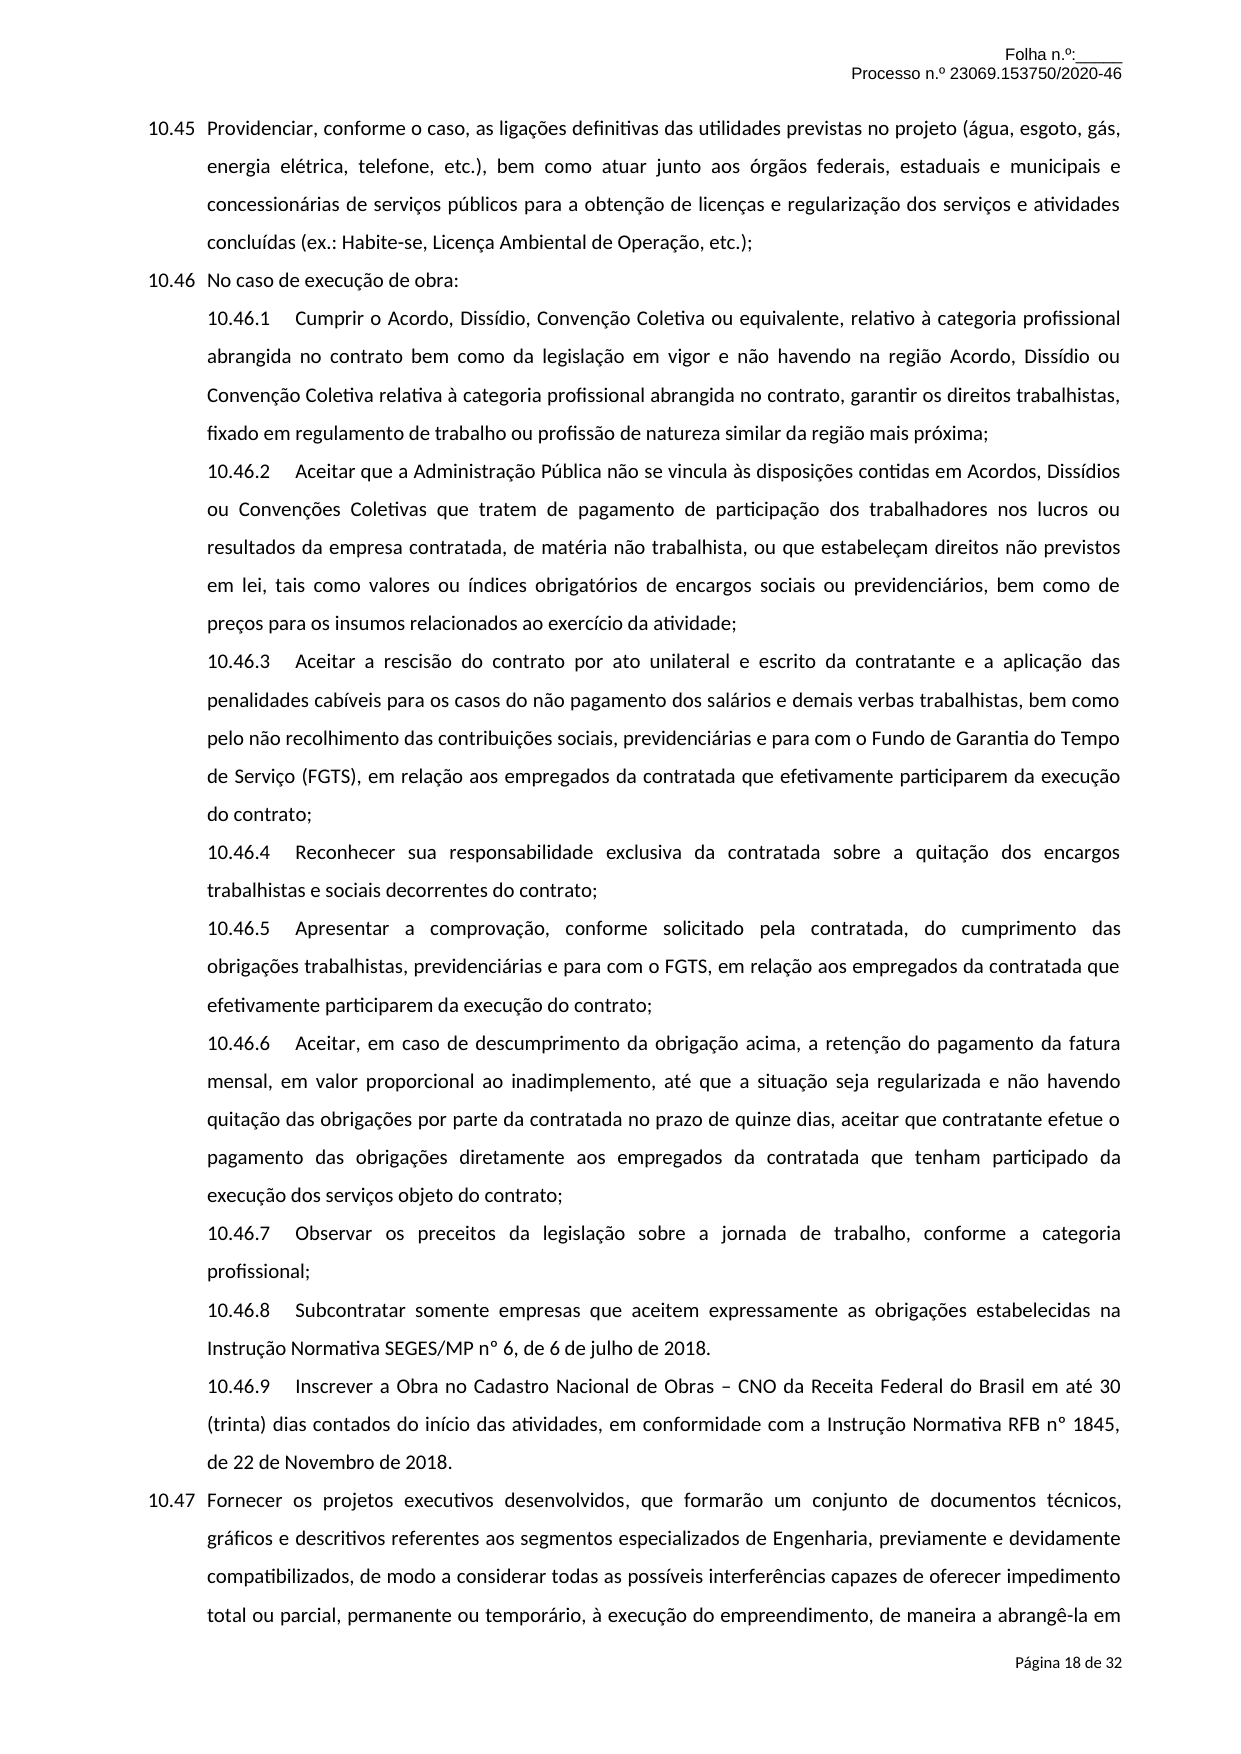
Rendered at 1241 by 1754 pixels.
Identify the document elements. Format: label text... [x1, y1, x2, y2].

list Observar os preceitos da legislação sobre a jornada de trabalho, conforme a categoria profissional; [207, 1221, 1122, 1284]
list No caso de execução de obra: [148, 267, 1122, 293]
list Reconhecer sua responsabilidade exclusiva da contratada sobre a quitação dos encargos trabalhistas e sociais decorrentes do contrato; [207, 839, 1122, 903]
list Cumprir o Acordo, Dissídio, Convenção Coletiva ou equivalente, relativo à categoria profissional abrangida no contrato bem como da legislação em vigor e não havendo na região Acordo, Dissídio ou Convenção Coletiva relativa à categoria profissional abrangida no contrato, garantir os direitos trabalhistas, fixado em regulamento de trabalho ou profissão de natureza similar da região mais próxima; [207, 306, 1122, 445]
list Aceitar a rescisão do contrato por ato unilateral e escrito da contratante e a aplicação das penalidades cabíveis para os casos do não pagamento dos salários e demais verbas trabalhistas, bem como pelo não recolhimento das contribuições sociais, previdenciárias e para com o Fundo de Garantia do Tempo de Serviço (FGTS), em relação aos empregados da contratada que efetivamente participarem da execução do contrato; [207, 649, 1122, 827]
list Apresentar a comprovação, conforme solicitado pela contratada, do cumprimento das obrigações trabalhistas, previdenciárias e para com o FGTS, em relação aos empregados da contratada que efetivamente participarem da execução do contrato; [207, 916, 1122, 1017]
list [148, 1487, 1122, 1627]
list Providenciar, conforme o caso, as ligações definitivas das utilidades previstas no projeto (água, esgoto, gás, energia elétrica, telefone, etc.), bem como atuar junto aos órgãos federais, estaduais e municipais e concessionárias de serviços públicos para a obtenção de licenças e regularização dos serviços e atividades concluídas (ex.: Habite-se, Licença Ambiental de Operação, etc.); [148, 115, 1122, 255]
list Aceitar que a Administração Pública não se vincula às disposições contidas em Acordos, Dissídios ou Convenções Coletivas que tratem de pagamento de participação dos trabalhadores nos lucros ou resultados da empresa contratada, de matéria não trabalhista, ou que estabeleçam direitos não previstos em lei, tais como valores ou índices obrigatórios de encargos sociais ou previdenciários, bem como de preços para os insumos relacionados ao exercício da atividade; [207, 458, 1122, 636]
list Inscrever a Obra no Cadastro Nacional de Obras – CNO da Receita Federal do Brasil em até 30 (trinta) dias contados do início das atividades, em conformidade com a Instrução Normativa RFB nº 1845, de 22 de Novembro de 2018. [207, 1373, 1122, 1475]
list Aceitar, em caso de descumprimento da obrigação acima, a retenção do pagamento da fatura mensal, em valor proporcional ao inadimplemento, até que a situação seja regularizada e não havendo quitação das obrigações por parte da contratada no prazo de quinze dias, aceitar que contratante efetue o pagamento das obrigações diretamente aos empregados da contratada que tenham participado da execução dos serviços objeto do contrato; [207, 1030, 1122, 1208]
list Subcontratar somente empresas que aceitem expressamente as obrigações estabelecidas na Instrução Normativa SEGES/MP nº 6, de 6 de julho de 2018. [207, 1297, 1122, 1360]
